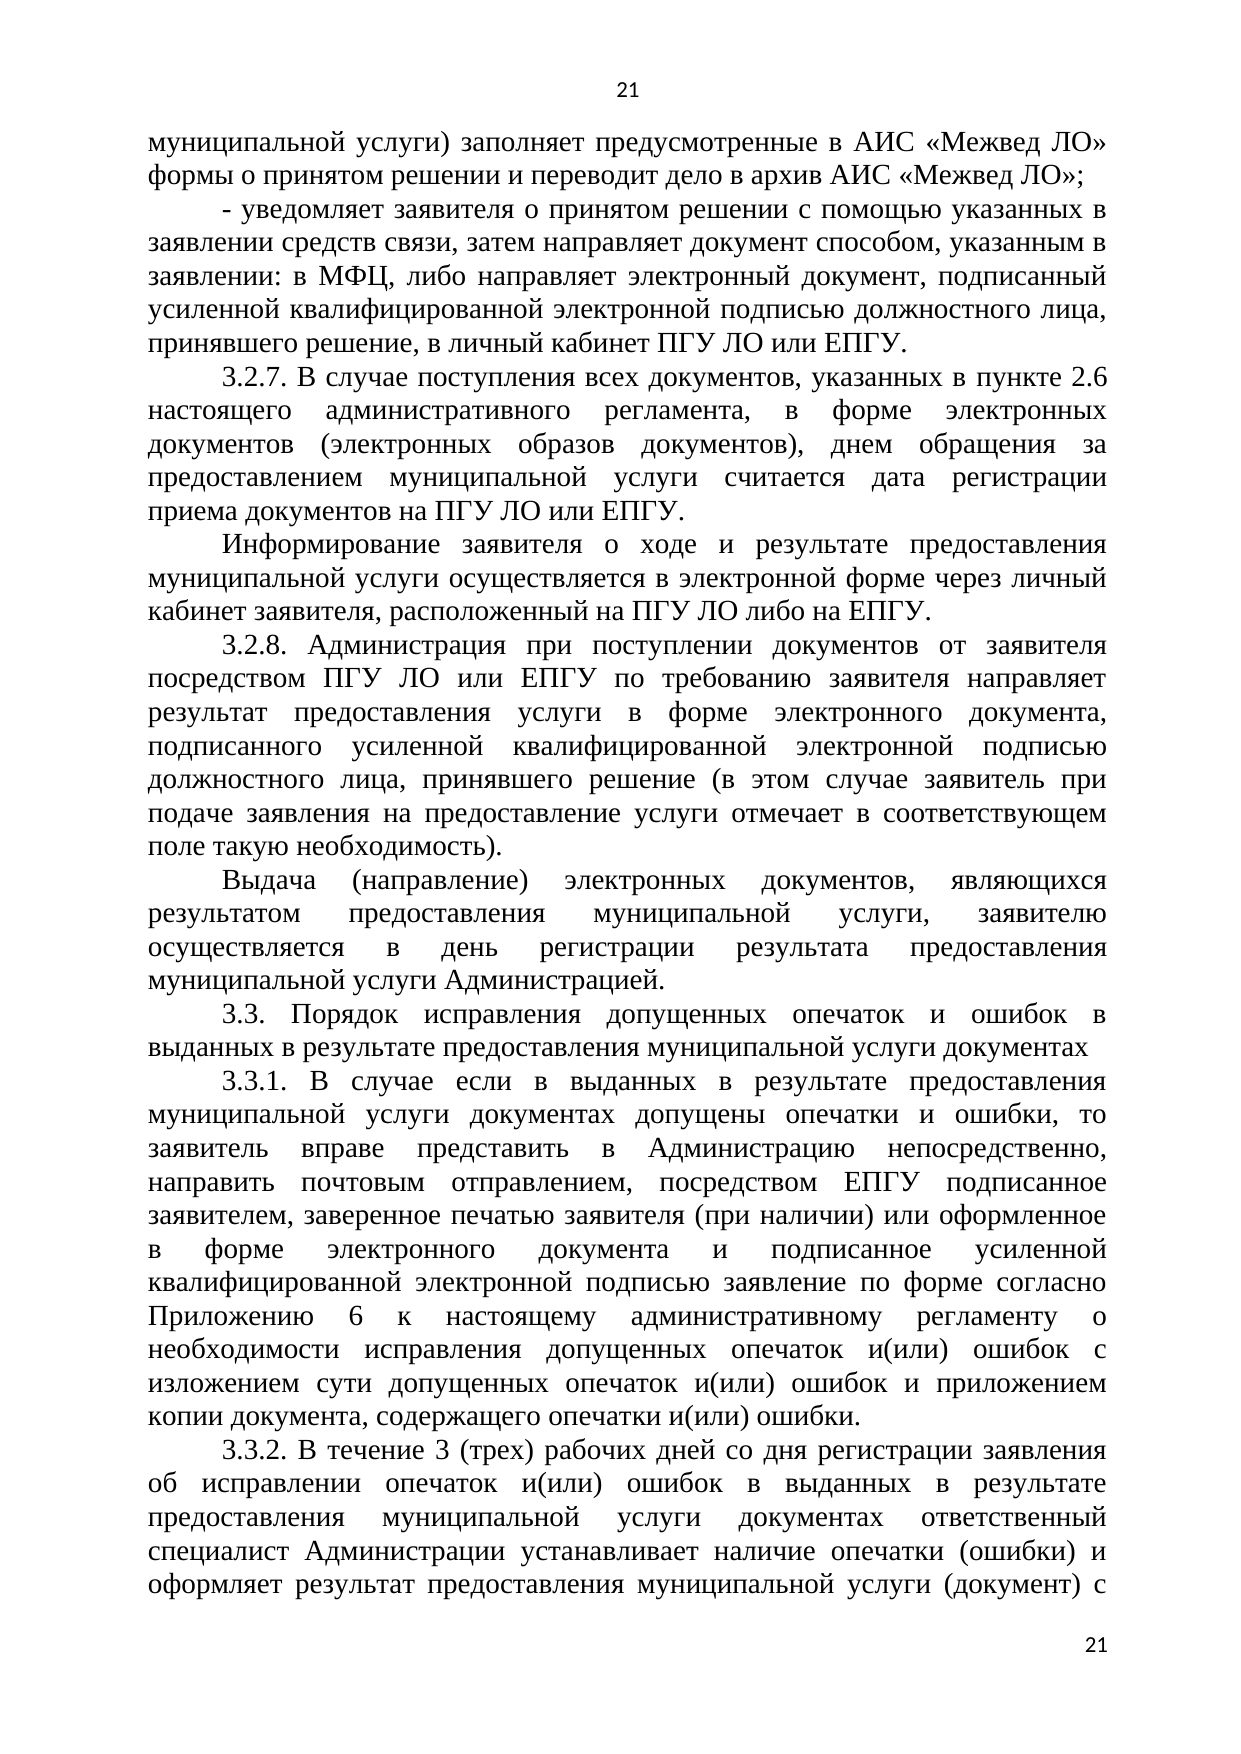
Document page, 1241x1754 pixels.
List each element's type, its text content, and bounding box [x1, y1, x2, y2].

text 3.3. Порядок исправления допущенных опечаток и ошибок в выданных в результате предоставления муниципальной услуги документах [148, 996, 1108, 1063]
text Выдача (направление) электронных документов, являющихся результатом предоставления муниципальной услуги, заявителю осуществляется в день регистрации результата предоставления муниципальной услуги Администрацией. [148, 862, 1108, 996]
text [148, 124, 1108, 191]
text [148, 1432, 1108, 1600]
text Информирование заявителя о ходе и результате предоставления муниципальной услуги осуществляется в электронной форме через личный кабинет заявителя, расположенный на ПГУ ЛО либо на ЕПГУ. [148, 526, 1108, 627]
text 3.2.8. Администрация при поступлении документов от заявителя посредством ПГУ ЛО или ЕПГУ по требованию заявителя направляет результат предоставления услуги в форме электронного документа, подписанного усиленной квалифицированной электронной подписью должностного лица, принявшего решение (в этом случае заявитель при подаче заявления на предоставление услуги отмечает в соответствующем поле такую необходимость). [148, 627, 1108, 862]
text - уведомляет заявителя о принятом решении с помощью указанных в заявлении средств связи, затем направляет документ способом, указанным в заявлении: в МФЦ, либо направляет электронный документ, подписанный усиленной квалифицированной электронной подписью должностного лица, принявшего решение, в личный кабинет ПГУ ЛО или ЕПГУ. [148, 191, 1108, 359]
text 3.3.1. В случае если в выданных в результате предоставления муниципальной услуги документах допущены опечатки и ошибки, то заявитель вправе представить в Администрацию непосредственно, направить почтовым отправлением, посредством ЕПГУ подписанное заявителем, заверенное печатью заявителя (при наличии) или оформленное в форме электронного документа и подписанное усиленной квалифицированной электронной подписью заявление по форме согласно Приложению 6 к настоящему административному регламенту о необходимости исправления допущенных опечаток и(или) ошибок с изложением сути допущенных опечаток и(или) ошибок и приложением копии документа, содержащего опечатки и(или) ошибки. [148, 1063, 1108, 1432]
text 3.2.7. В случае поступления всех документов, указанных в пункте 2.6 настоящего административного регламента, в форме электронных документов (электронных образов документов), днем обращения за предоставлением муниципальной услуги считается дата регистрации приема документов на ПГУ ЛО или ЕПГУ. [148, 359, 1108, 526]
